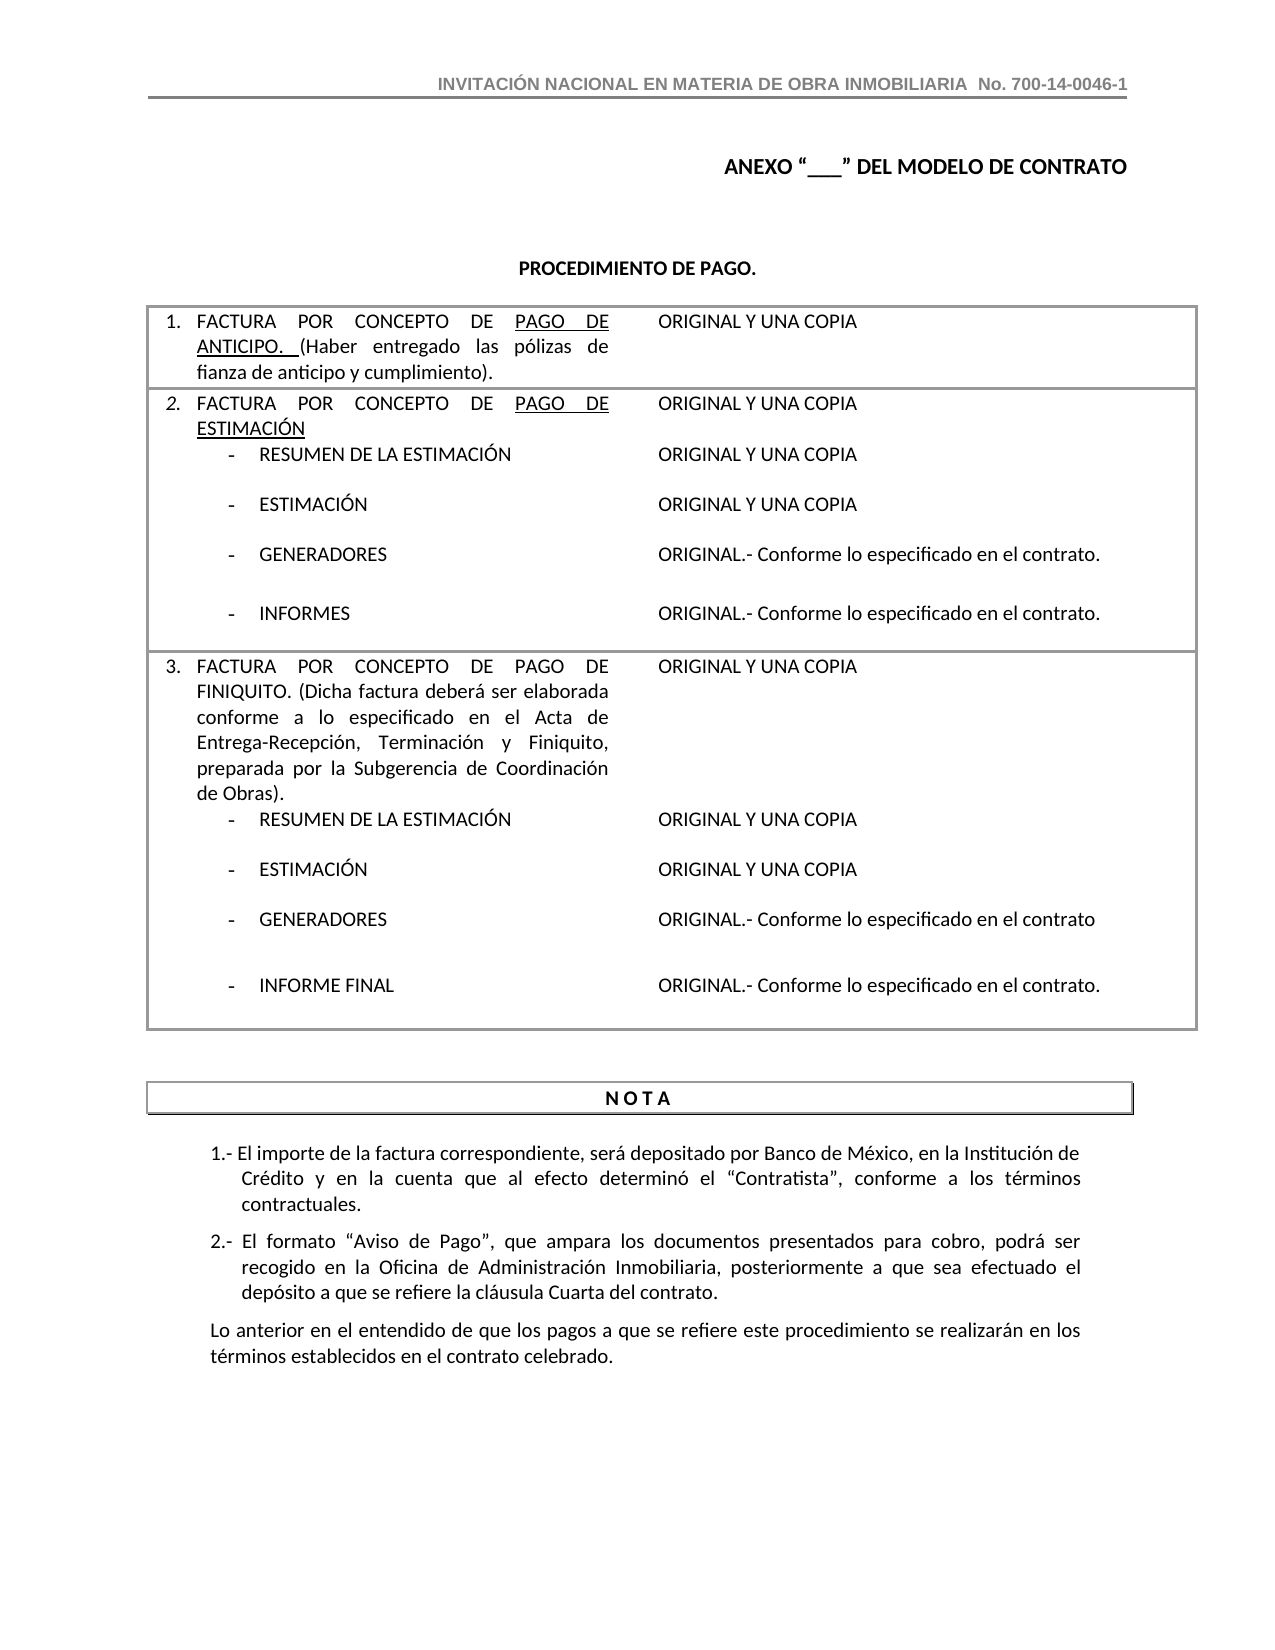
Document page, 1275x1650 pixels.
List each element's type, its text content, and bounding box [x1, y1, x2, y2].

table_cell ESTIMACIÓN [149, 491, 616, 541]
table_header FACTURA POR CONCEPTO DE PAGO DE ANTICIPO. (Haber entregado las pólizas de fianza de anticipo y cumplimiento). [149, 308, 616, 387]
table_cell ORIGINAL Y UNA COPIA [616, 390, 1195, 441]
table_cell ORIGINAL.- Conforme lo especificado en el contrato [616, 906, 1195, 972]
table_cell RESUMEN DE LA ESTIMACIÓN [149, 441, 616, 491]
table_cell INFORME FINAL [149, 972, 616, 1028]
table_cell ORIGINAL Y UNA COPIA [616, 856, 1195, 906]
table_cell ORIGINAL.- Conforme lo especificado en el contrato. [616, 972, 1195, 1028]
table_cell FACTURA POR CONCEPTO DE PAGO DE FINIQUITO. (Dicha factura deberá ser elaborada conforme a lo especificado en el Acta de Entrega-Recepción, Terminación y Finiquito, preparada por la Subgerencia de Coordinación de Obras). [149, 653, 616, 806]
table_cell GENERADORES [149, 906, 616, 972]
table_header ORIGINAL Y UNA COPIA [616, 308, 1195, 387]
table_cell ORIGINAL Y UNA COPIA [616, 441, 1195, 491]
text 2.- El formato “Aviso de Pago”, que ampara los documentos presentados para cobro, podrá ser recogido en la Oficina de Administración Inmobiliaria, posteriormente a que sea efectuado el depósito a que se refiere la cláusula Cuarta del contrato. [210, 1229, 1082, 1305]
table_cell INFORMES [149, 600, 616, 650]
table_cell ESTIMACIÓN [149, 856, 616, 906]
table_cell ORIGINAL Y UNA COPIA [616, 806, 1195, 856]
table_cell RESUMEN DE LA ESTIMACIÓN [149, 806, 616, 856]
table_cell ORIGINAL Y UNA COPIA [616, 491, 1195, 541]
table_cell FACTURA POR CONCEPTO DE PAGO DE ESTIMACIÓN [149, 390, 616, 441]
table_cell ORIGINAL.- Conforme lo especificado en el contrato. [616, 600, 1195, 650]
text 1.- El importe de la factura correspondiente, será depositado por Banco de México, en la Institución de Crédito y en la cuenta que al efecto determinó el “Contratista”, conforme a los términos contractuales. [210, 1140, 1082, 1216]
table_cell ORIGINAL.- Conforme lo especificado en el contrato. [616, 541, 1195, 600]
text PROCEDIMIENTO DE PAGO. [148, 255, 1127, 281]
text Lo anterior en el entendido de que los pagos a que se refiere este procedimiento se realizarán en los términos establecidos en el contrato celebrado. [210, 1317, 1082, 1368]
table_cell ORIGINAL Y UNA COPIA [616, 653, 1195, 806]
text N O T A [148, 1083, 1131, 1112]
text ANEXO “___” DEL MODELO DE CONTRATO [148, 152, 1127, 180]
table_cell GENERADORES [149, 541, 616, 600]
